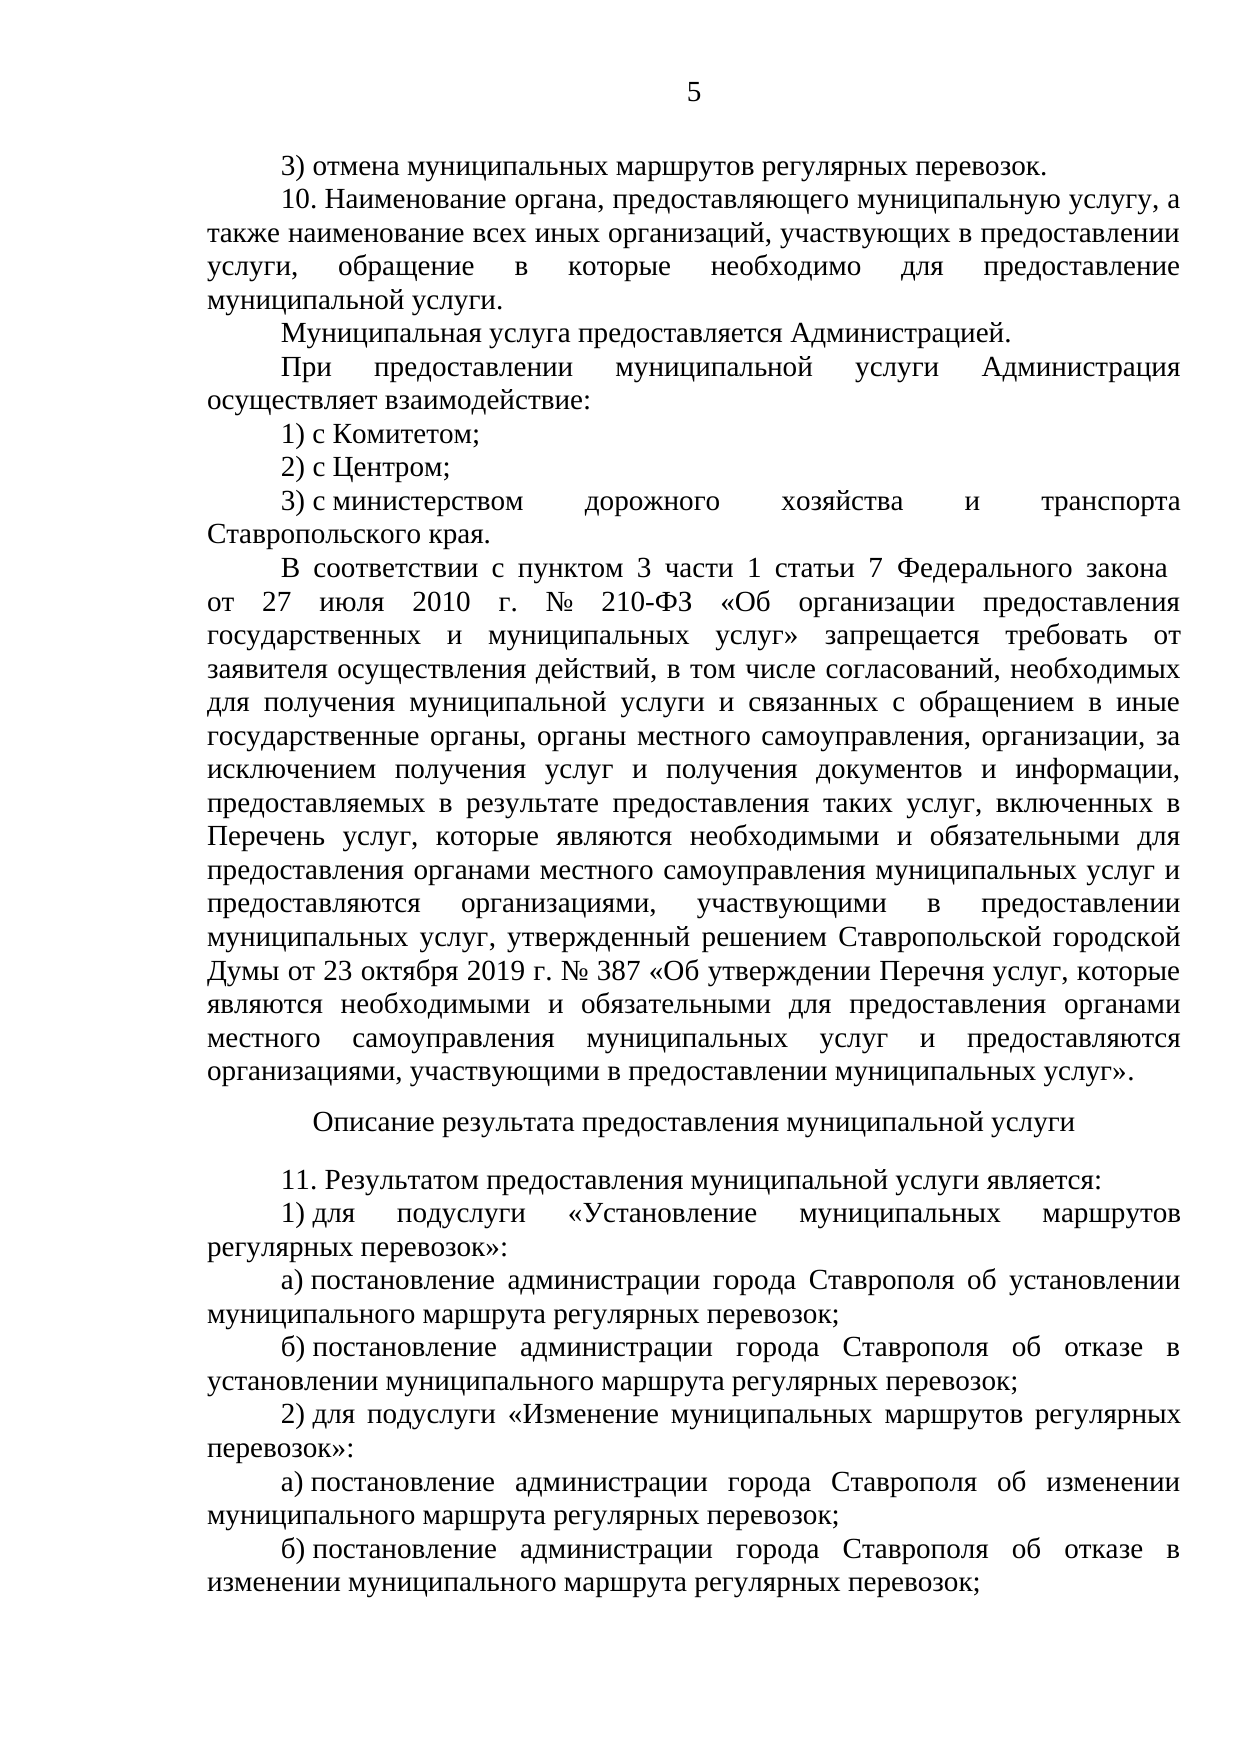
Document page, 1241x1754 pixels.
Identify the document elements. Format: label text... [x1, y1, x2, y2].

text 3) отмена муниципальных маршрутов регулярных перевозок. [207, 148, 1181, 181]
text 3) с министерством дорожного хозяйства и транспорта Ставропольского края. [207, 483, 1181, 550]
text 2) для подуслуги «Изменение муниципальных маршрутов регулярных перевозок»: [207, 1397, 1181, 1464]
text б) постановление администрации города Ставрополя об отказе в установлении муниципального маршрута регулярных перевозок; [207, 1329, 1181, 1397]
text 2) с Центром; [207, 449, 1181, 483]
text а) постановление администрации города Ставрополя об установлении муниципального маршрута регулярных перевозок; [207, 1262, 1181, 1329]
text Муниципальная услуга предоставляется Администрацией. [207, 315, 1181, 349]
text 1) с Комитетом; [207, 416, 1181, 449]
text 1) для подуслуги «Установление муниципальных маршрутов регулярных перевозок»: [207, 1195, 1181, 1262]
text 10. Наименование органа, предоставляющего муниципальную услугу, а также наименование всех иных организаций, участвующих в предоставлении услуги, обращение в которые необходимо для предоставление муниципальной услуги. [207, 181, 1181, 315]
text В соответствии с пунктом 3 части 1 статьи 7 Федерального закона от 27 июля 2010 г. № 210-ФЗ «Об организации предоставления государственных и муниципальных услуг» запрещается требовать от заявителя осуществления действий, в том числе согласований, необходимых для получения муниципальной услуги и связанных с обращением в иные государственные органы, органы местного самоуправления, организации, за исключением получения услуг и получения документов и информации, предоставляемых в результате предоставления таких услуг, включенных в Перечень услуг, которые являются необходимыми и обязательными для предоставления органами местного самоуправления муниципальных услуг и предоставляются организациями, участвующими в предоставлении муниципальных услуг, утвержденный решением Ставропольской городской Думы от 23 октября 2019 г. № 387 «Об утверждении Перечня услуг, которые являются необходимыми и обязательными для предоставления органами местного самоуправления муниципальных услуг и предоставляются организациями, участвующими в предоставлении муниципальных услуг». [207, 550, 1181, 1087]
text а) постановление администрации города Ставрополя об изменении муниципального маршрута регулярных перевозок; [207, 1464, 1181, 1531]
text б) постановление администрации города Ставрополя об отказе в изменении муниципального маршрута регулярных перевозок; [207, 1531, 1181, 1598]
text 11. Результатом предоставления муниципальной услуги является: [207, 1162, 1181, 1195]
text При предоставлении муниципальной услуги Администрация осуществляет взаимодействие: [207, 349, 1181, 416]
text Описание результата предоставления муниципальной услуги [207, 1112, 1181, 1137]
